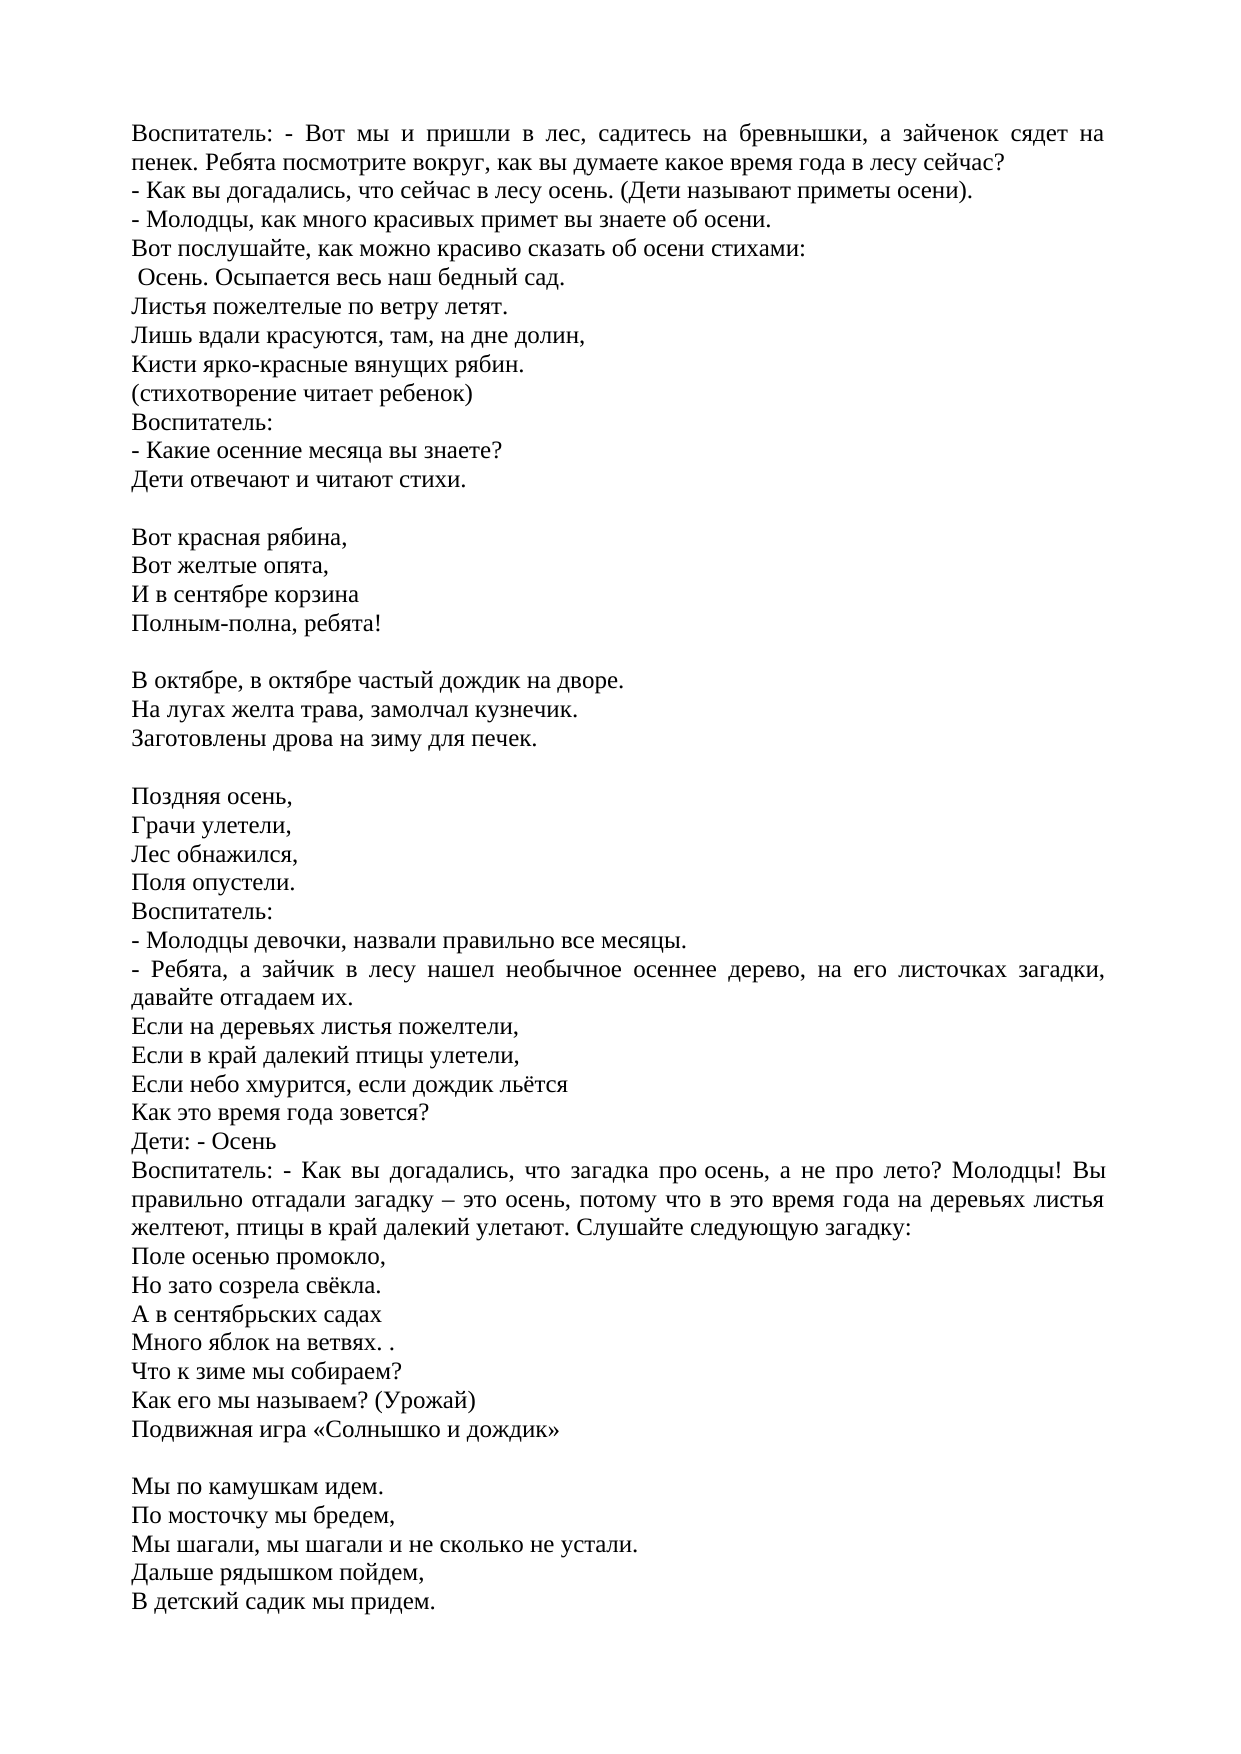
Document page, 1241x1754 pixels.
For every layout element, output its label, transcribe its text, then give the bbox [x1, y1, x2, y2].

text Вот красная рябина, [131, 522, 1106, 551]
text Мы по камушкам идем. [131, 1471, 1106, 1500]
text Воспитатель: - Как вы догадались, что загадка про осень, а не про лето? Молодцы! Вы правильно отгадали загадку – это осень, потому что в это время года на деревьях листья желтеют, птицы в край далекий улетают. Слушайте следующую загадку: [131, 1155, 1106, 1241]
text Воспитатель: [131, 407, 1106, 435]
text В детский садик мы придем. [131, 1586, 1106, 1615]
text Заготовлены дрова на зиму для печек. [131, 723, 1106, 752]
text Листья пожелтелые по ветру летят. [131, 291, 1106, 319]
text Поля опустели. [131, 867, 1106, 896]
text Грачи улетели, [131, 810, 1106, 839]
text Вот послушайте, как можно красиво сказать об осени стихами: [131, 233, 1106, 262]
text Вот желтые опята, [131, 551, 1106, 579]
text А в сентябрьских садах [131, 1299, 1106, 1327]
text Дальше рядышком пойдем, [131, 1557, 1106, 1586]
text Поле осенью промокло, [131, 1241, 1106, 1270]
text - Ребята, а зайчик в лесу нашел необычное осеннее дерево, на его листочках загадки, давайте отгадаем их. [131, 954, 1106, 1011]
text Но зато созрела свёкла. [131, 1270, 1106, 1299]
text - Какие осенние месяца вы знаете? [131, 436, 1106, 464]
text Если на деревьях листья пожелтели, [131, 1011, 1106, 1040]
text Воспитатель: [131, 896, 1106, 925]
text Что к зиме мы собираем? [131, 1356, 1106, 1385]
text Если в край далекий птицы улетели, [131, 1040, 1106, 1069]
text Много яблок на ветвях. . [131, 1327, 1106, 1356]
text - Молодцы, как много красивых примет вы знаете об осени. [131, 204, 1106, 233]
text Мы шагали, мы шагали и не сколько не устали. [131, 1529, 1106, 1557]
text (стихотворение читает ребенок) [131, 378, 1106, 406]
text Как это время года зовется? [131, 1097, 1106, 1126]
text - Как вы догадались, что сейчас в лесу осень. (Дети называют приметы осени). [131, 176, 1106, 204]
text Как его мы называем? (Урожай) [131, 1385, 1106, 1414]
text Если небо хмурится, если дождик льётся [131, 1069, 1106, 1097]
text Лес обнажился, [131, 839, 1106, 867]
text Дети отвечают и читают стихи. [131, 464, 1106, 493]
text Лишь вдали красуются, там, на дне долин, [131, 320, 1106, 348]
text - Молодцы девочки, назвали правильно все месяцы. [131, 925, 1106, 954]
text Осень. Осыпается весь наш бедный сад. [131, 262, 1106, 291]
text Кисти ярко-красные вянущих рябин. [131, 349, 1106, 377]
text Поздняя осень, [131, 781, 1106, 810]
text На лугах желта трава, замолчал кузнечик. [131, 694, 1106, 723]
text Дети: - Осень [131, 1126, 1106, 1155]
text Полным-полна, ребята! [131, 608, 1106, 637]
text И в сентябре корзина [131, 579, 1106, 608]
text Подвижная игра «Солнышко и дождик» [131, 1414, 1106, 1442]
text В октябре, в октябре частый дождик на дворе. [131, 666, 1106, 694]
text По мосточку мы бредем, [131, 1500, 1106, 1529]
text Воспитатель: - Вот мы и пришли в лес, садитесь на бревнышки, а зайченок сядет на пенек. Ребята посмотрите вокруг, как вы думаете какое время года в лесу сейчас? [131, 118, 1106, 176]
